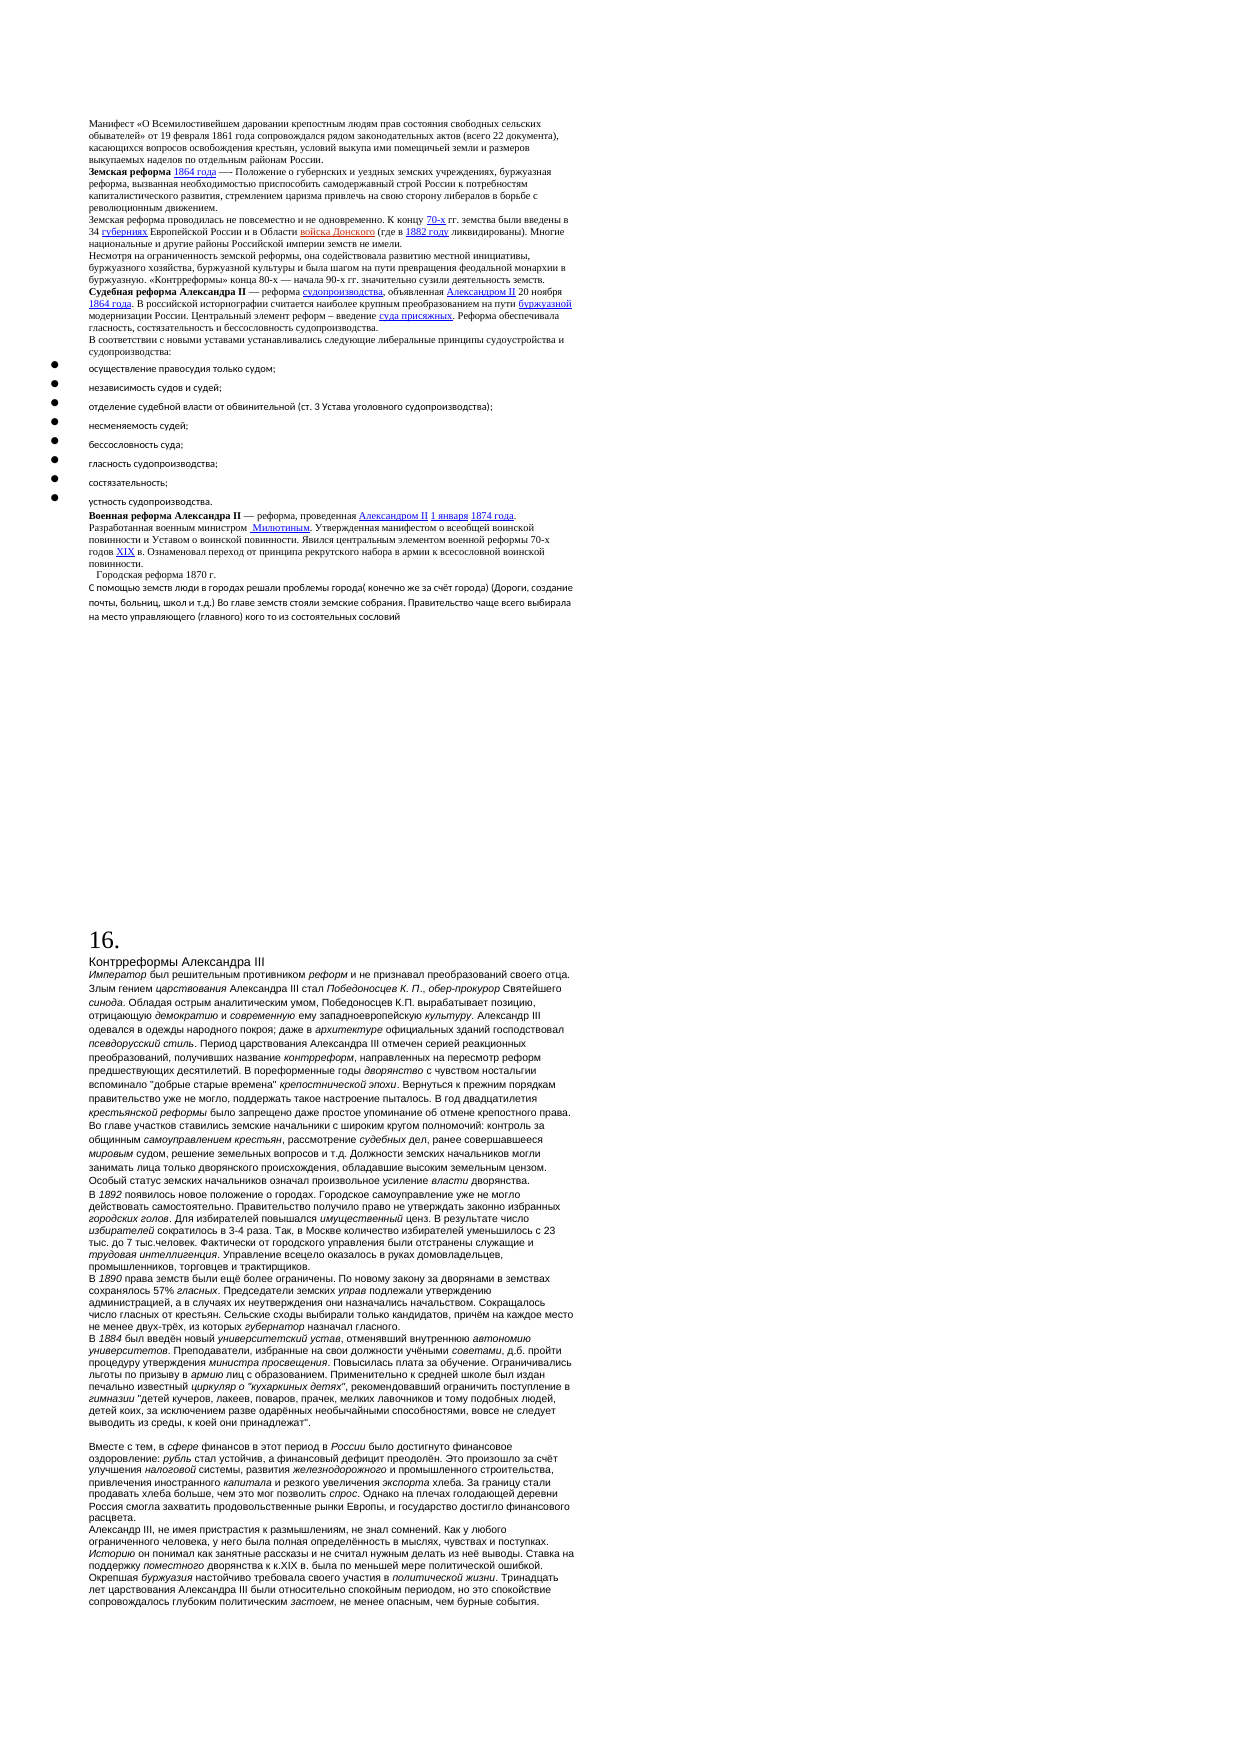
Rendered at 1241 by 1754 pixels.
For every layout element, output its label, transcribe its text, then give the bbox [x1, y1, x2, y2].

text Александр III, не имея пристрастия к размышлениям, не знал сомнений. Как у любого ограниченного человека, у него была полная определённость в мыслях, чувствах и поступках. Историю он понимал как занятные рассказы и не считал нужным делать из неё выводы. Ставка на поддержку поместного дворянства к к.XIX в. была по меньшей мере политической ошибкой. Окрепшая буржуазия настойчиво требовала своего участия в политической жизни. Тринадцать лет царствования Александра III были относительно спокойным периодом, но это спокойствие сопровождалось глубоким политическим застоем, не менее опасным, чем бурные события. [88, 1524, 576, 1608]
list отделение судебной власти от обвинительной (ст. 3 Устава уголовного судопроизводства); [51, 396, 576, 414]
text Несмотря на ограниченность земской реформы, она содействовала развитию местной инициативы, буржуазного хозяйства, буржуазной культуры и была шагом на пути превращения феодальной монархии в буржуазную. «Контрреформы» конца 80-х — начала 90-х гг. значительно сузили деятельность земств. [88, 250, 576, 286]
text Земская реформа 1864 года —- Положение о губернских и уездных земских учреждениях, буржуазная реформа, вызванная необходимостью приспособить самодержавный строй России к потребностям капиталистического развития, стремлением царизма привлечь на свою сторону либералов в борьбе с революционным движением. [88, 166, 576, 214]
text Судебная реформа Александра II — реформа судопроизводства, объявленная Александром II 20 ноября 1864 года. В российской историографии считается наиболее крупным преобразованием на пути буржуазной модернизации России. Центральный элемент реформ – введение суда присяжных. Реформа обеспечивала гласность, состязательность и бессословность судопроизводства. [88, 286, 576, 334]
text Вместе с тем, в сфере финансов в этот период в России было достигнуто финансовое оздоровление: рубль стал устойчив, а финансовый дефицит преодолён. Это произошло за счёт улучшения налоговой системы, развития железнодорожного и промышленного строительства, привлечения иностранного капитала и резкого увеличения экспорта хлеба. За границу стали продавать хлеба больше, чем это мог позволить спрос. Однако на плечах голодающей деревни Россия смогла захватить продовольственные рынки Европы, и государство достигло финансового расцвета. [88, 1440, 576, 1524]
list бессословность суда; [51, 433, 576, 452]
text 16. [88, 926, 576, 954]
text В 1890 права земств были ещё более ограничены. По новому закону за дворянами в земствах сохранялось 57% гласных. Председатели земских управ подлежали утверждению администрацией, а в случаях их неутверждения они назначались начальством. Сокращалось число гласных от крестьян. Сельские сходы выбирали только кандидатов, причём на каждое место не менее двух-трёх, из которых губернатор назначал гласного. [88, 1272, 576, 1332]
list Император был решительным противником реформ и не признавал преобразований своего отца. Злым гением царствования Александра III стал Победоносцев К. П., обер-прокурор Святейшего синода. Обладая острым аналитическим умом, Победоносцев К.П. вырабатывает позицию, отрицающую демократию и современную ему западноевропейскую культуру. Александр III одевался в одежды народного покроя; даже в архитектуре официальных зданий господствовал псевдорусский стиль. Период царствования Александра III отмечен серией реакционных преобразований, получивших название контрреформ, направленных на пересмотр реформ предшествующих десятилетий. В пореформенные годы дворянство с чувством ностальгии вспоминало "добрые старые времена" крепостнической эпохи. Вернуться к прежним порядкам правительство уже не могло, поддержать такое настроение пыталось. В год двадцатилетия крестьянской реформы было запрещено даже простое упоминание об отмене крепостного права. Во главе участков ставились земские начальники с широким кругом полномочий: контроль за общинным самоуправлением крестьян, рассмотрение судебных дел, ранее совершавшееся мировым судом, решение земельных вопросов и т.д. Должности земских начальников могли занимать лица только дворянского происхождения, обладавшие высоким земельным цензом. Особый статус земских начальников означал произвольное усиление власти дворянства. [88, 969, 576, 1187]
text Военная реформа Александра II — реформа, проведенная Александром II 1 января 1874 года. Разработанная военным министром Милютиным. Утвержденная манифестом о всеобщей воинской повинности и Уставом о воинской повинности. Явился центральным элементом военной реформы 70-х годов XIX в. Ознаменовал переход от принципа рекрутского набора в армии к всесословной воинской повинности. [88, 509, 576, 569]
list независимость судов и судей; [51, 377, 576, 396]
list несменяемость судей; [51, 414, 576, 433]
text В соответствии с новыми уставами устанавливались следующие либеральные принципы судоустройства и судопроизводства: [88, 334, 576, 358]
text В 1884 был введён новый университетский устав, отменявший внутреннюю автономию университетов. Преподаватели, избранные на свои должности учёными советами, д.б. пройти процедуру утверждения министра просвещения. Повысилась плата за обучение. Ограничивались льготы по призыву в армию лиц с образованием. Применительно к средней школе был издан печально известный циркуляр о "кухаркиных детях", рекомендовавший ограничить поступление в гимназии "детей кучеров, лакеев, поваров, прачек, мелких лавочников и тому подобных людей, детей коих, за исключением разве одарённых необычайными способностями, вовсе не следует выводить из среды, к коей они принадлежат". [88, 1332, 576, 1428]
text В 1892 появилось новое положение о городах. Городское самоуправление уже не могло действовать самостоятельно. Правительство получило право не утверждать законно избранных городских голов. Для избирателей повышался имущественный ценз. В результате число избирателей сократилось в 3-4 раза. Так, в Москве количество избирателей уменьшилось с 23 тыс. до 7 тыс.человек. Фактически от городского управления были отстранены служащие и трудовая интеллигенция. Управление всецело оказалось в руках домовладельцев, промышленников, торговцев и трактирщиков. [88, 1189, 576, 1272]
list С помощью земств люди в городах решали проблемы города( конечно же за счёт города) (Дороги, создание почты, больниц, школ и т.д.) Во главе земств стояли земские собрания. Правительство чаще всего выбирала на место управляющего (главного) кого то из состоятельных сословий [88, 581, 576, 623]
list гласность судопроизводства; [51, 452, 576, 471]
text Земская реформа проводилась не повсеместно и не одновременно. К концу 70-х гг. земства были введены в 34 губерниях Европейской России и в Области войска Донского (где в 1882 году ликвидированы). Многие национальные и другие районы Российской империи земств не имели. [88, 214, 576, 250]
list состязательность; [51, 471, 576, 490]
list осуществление правосудия только судом; [51, 358, 576, 377]
list устность судопроизводства. [51, 490, 576, 509]
text Манифест «О Всемилостивейшем даровании крепостным людям прав состояния свободных сельских обывателей» от 19 февраля 1861 года сопровождался рядом законодательных актов (всего 22 документа), касающихся вопросов освобождения крестьян, условий выкупа ими помещичьей земли и размеров выкупаемых наделов по отдельным районам России. [88, 118, 576, 166]
text Контрреформы Александра III [88, 954, 576, 969]
